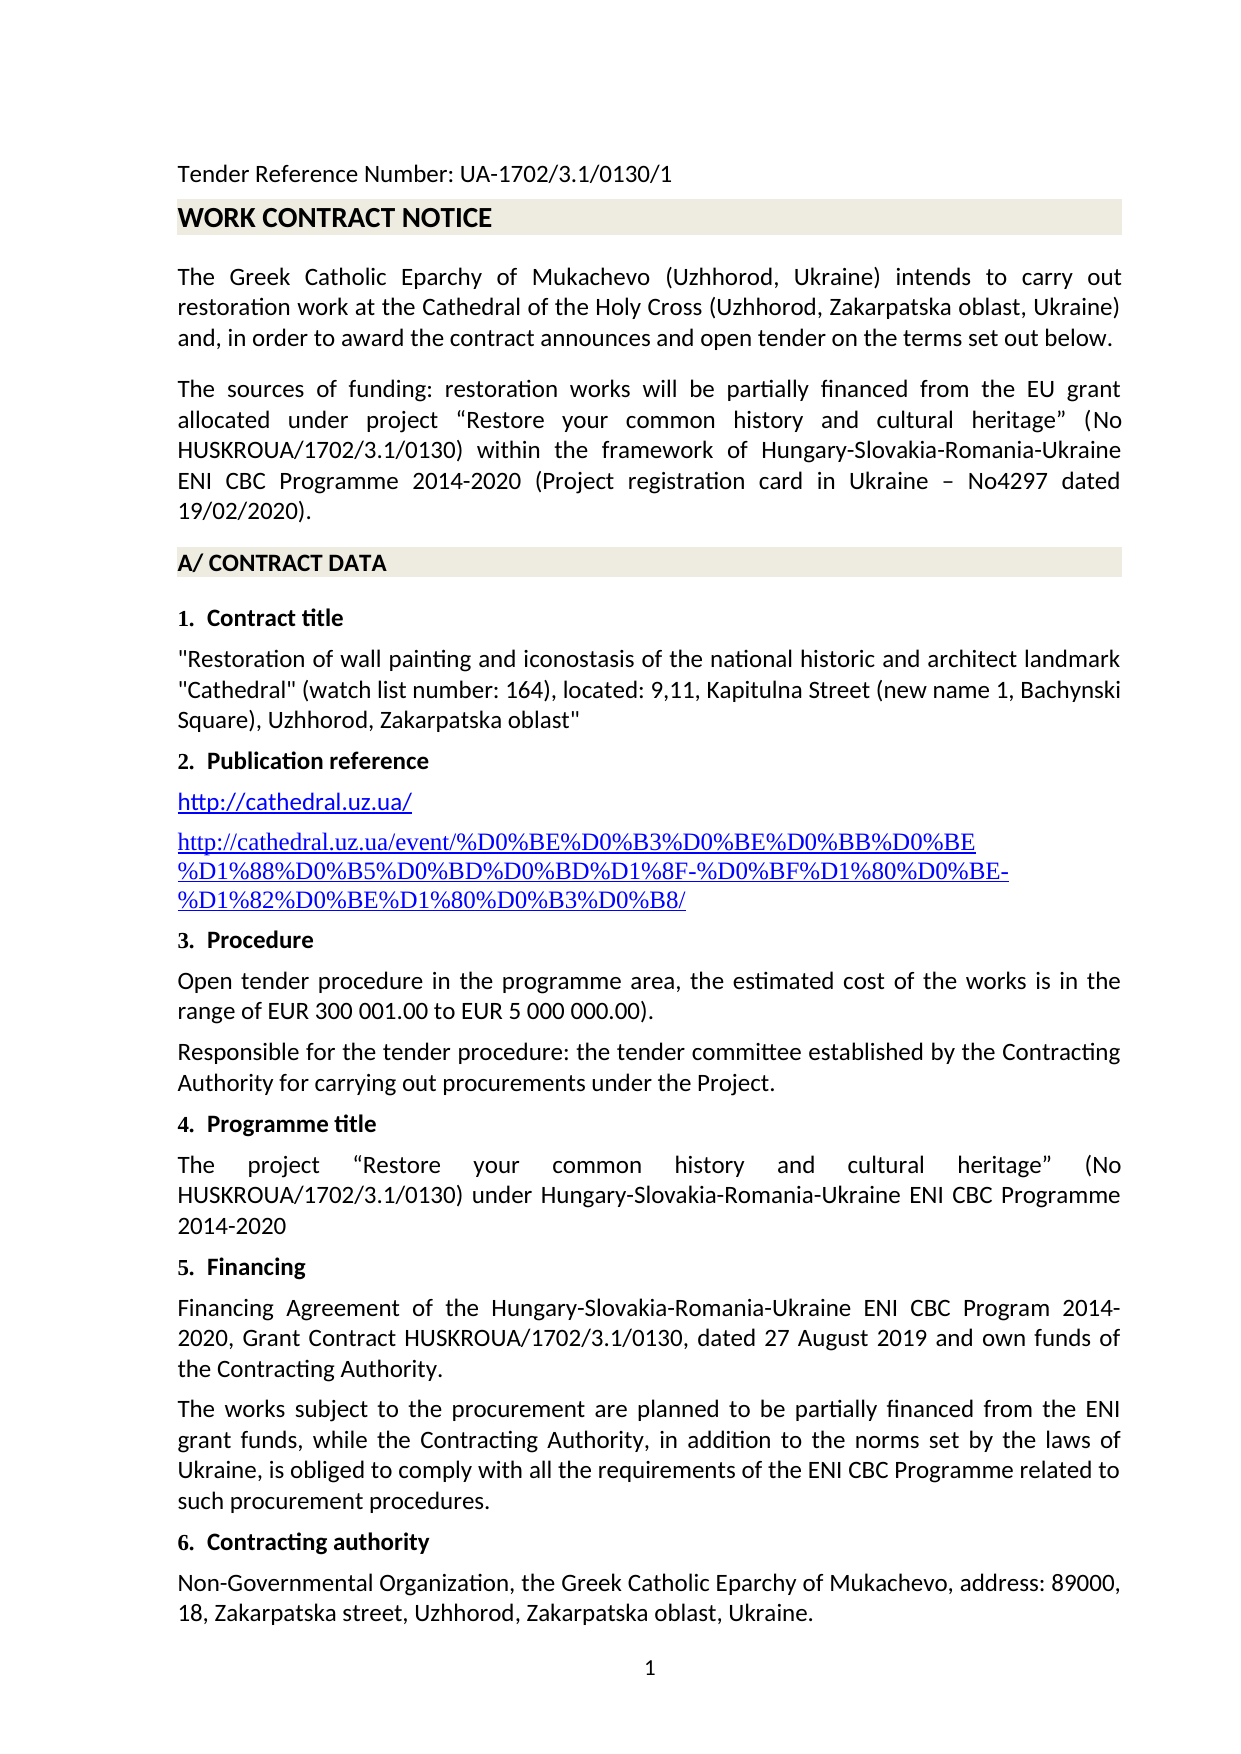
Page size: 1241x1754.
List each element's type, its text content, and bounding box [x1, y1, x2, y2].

subtitle "Restoration of wall painting and iconostasis of the national historic and architect landmark "Cathedral" (watch list number: 164), located: 9,11, Kapitulna Street (new name 1, Bachynski Square), Uzhhorod, Zakarpatska oblast" [177, 643, 1122, 735]
subtitle http://cathedral.uz.ua/ [177, 786, 1122, 817]
subtitle Contract title [177, 602, 1122, 633]
subtitle Contracting authority [177, 1526, 1122, 1557]
subtitle Non-Governmental Organization, the Greek Catholic Eparchy of Mukachevo, address: 89000, 18, Zakarpatska street, Uzhhorod, Zakarpatska oblast, Ukraine. [177, 1567, 1122, 1628]
text The Greek Catholic Eparchy of Mukachevo (Uzhhorod, Ukraine) intends to carry out restoration work at the Cathedral of the Holy Cross (Uzhhorod, Zakarpatska oblast, Ukraine) and, in order to award the contract announces and open tender on the terms set out below. [177, 261, 1122, 352]
subtitle The works subject to the procurement are planned to be partially financed from the ENI grant funds, while the Contracting Authority, in addition to the norms set by the laws of Ukraine, is obliged to comply with all the requirements of the ENI CBC Programme related to such procurement procedures. [177, 1394, 1122, 1516]
subtitle Responsible for the tender procedure: the tender committee established by the Contracting Authority for carrying out procurements under the Project. [177, 1036, 1122, 1097]
text The sources of funding: restoration works will be partially financed from the EU grant allocated under project “Restore your common history and cultural heritage” (No HUSKROUA/1702/3.1/0130) within the framework of Hungary-Slovakia-Romania-Ukraine ENI CBC Programme 2014-2020 (Project registration card in Ukraine – No4297 dated 19/02/2020). [177, 373, 1122, 526]
subtitle Financing [177, 1251, 1122, 1281]
subtitle Open tender procedure in the programme area, the estimated cost of the works is in the range of EUR 300 001.00 to EUR 5 000 000.00). [177, 965, 1122, 1026]
subtitle Programme title [177, 1108, 1122, 1138]
subtitle Financing Agreement of the Hungary-Slovakia-Romania-Ukraine ENI CBC Program 2014-2020, Grant Contract HUSKROUA/1702/3.1/0130, dated 27 August 2019 and own funds of the Contracting Authority. [177, 1292, 1122, 1383]
subtitle Publication reference [177, 745, 1122, 776]
text A/ CONTRACT DATA [177, 547, 1122, 577]
subtitle http://cathedral.uz.ua/event/%D0%BE%D0%B3%D0%BE%D0%BB%D0%BE%D1%88%D0%B5%D0%BD%D0%BD%D1%8F-%D0%BF%D1%80%D0%BE-%D1%82%D0%BE%D1%80%D0%B3%D0%B8/ [177, 827, 1122, 913]
text WORK CONTRACT NOTICE [177, 199, 1122, 235]
subtitle The project “Restore your common history and cultural heritage” (No HUSKROUA/1702/3.1/0130) under Hungary-Slovakia-Romania-Ukraine ENI CBC Programme 2014-2020 [177, 1149, 1122, 1240]
subtitle Tender Reference Number: UA-1702/3.1/0130/1 [177, 158, 1122, 189]
subtitle Procedure [177, 924, 1122, 954]
